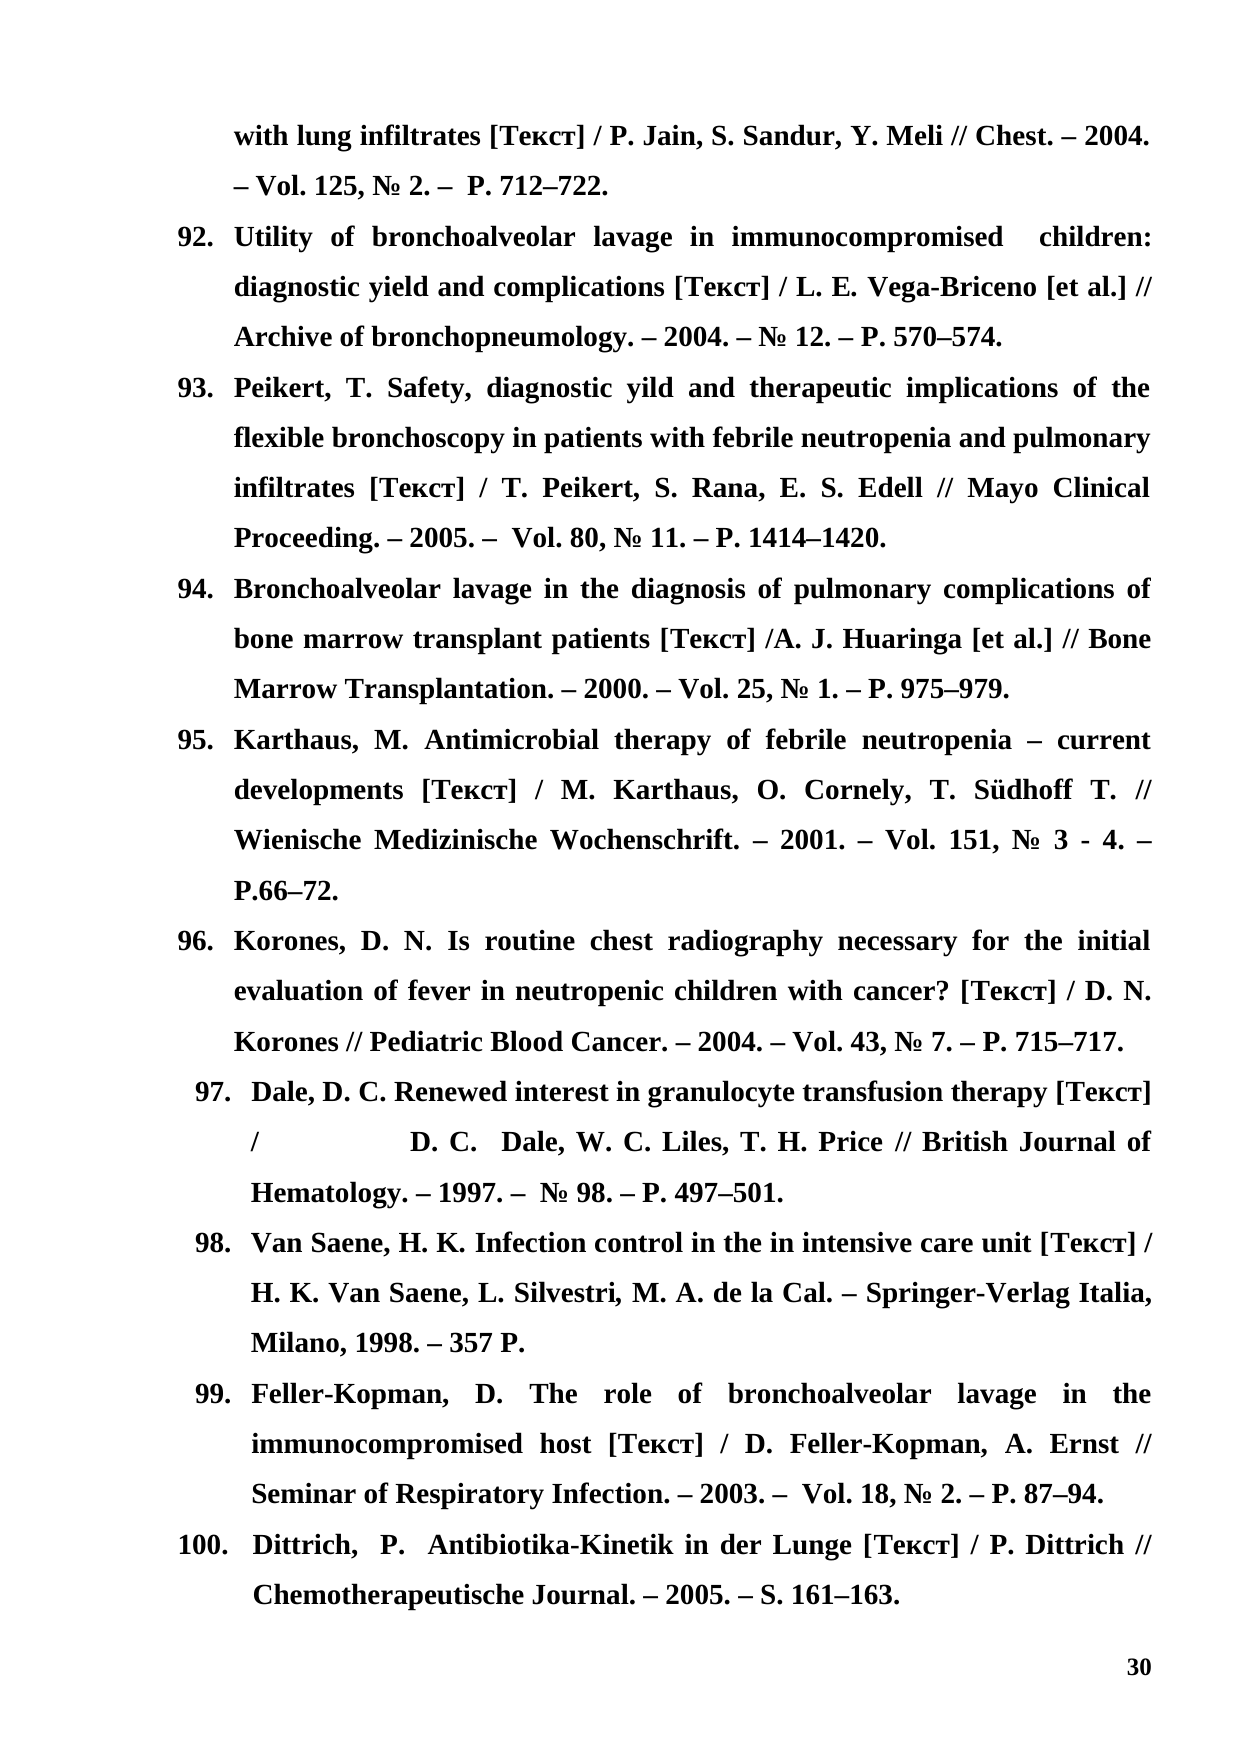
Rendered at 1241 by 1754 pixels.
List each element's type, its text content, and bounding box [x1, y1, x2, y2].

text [177, 118, 1152, 202]
text 97. Dale, D. C. Renewed interest in granulocyte transfusion therapy [Текст] / D. C. Dale, W. C. Liles, T. H. Price // British Journal of Hematology. – 1997. – № 98. – P. 497–501. [195, 1074, 1152, 1208]
text 99. Feller-Kopman, D. The role of bronchoalveolar lavage in the immunocompromised host [Текст] / D. Feller-Kopman, A. Ernst // Seminar of Respiratory Infection. – 2003. – Vol. 18, № 2. – P. 87–94. [195, 1376, 1152, 1510]
text 96. Korones, D. N. Is routine chest radiography necessary for the initial evaluation of fever in neutropenic children with cancer? [Текст] / D. N. Korones // Pediatric Blood Cancer. – 2004. – Vol. 43, № 7. – Р. 715–717. [177, 923, 1152, 1057]
text 92. Utility of bronchoalveolar lavage in immunocompromised children: diagnostic yield and complications [Текст] / L. E. Vega-Briceno [et al.] // Archive of bronchopneumology. – 2004. – № 12. – Р. 570–574. [177, 219, 1152, 353]
text 93. Peikert, T. Safety, diagnostic yild and therapeutic implications of the flexible bronchoscopy in patients with febrile neutropenia and pulmonary infiltrates [Текст] / T. Peikert, S. Rana, E. S. Edell // Mayo Clinical Proceeding. – 2005. – Vol. 80, № 11. – P. 1414–1420. [177, 370, 1152, 554]
text 100. Dittrich, P. Antibiotika-Kinetik in der Lunge [Текст] / P. Dittrich // Chemotherapeutische Journal. – 2005. – S. 161–163. [177, 1527, 1152, 1611]
text 94. Bronchoalveolar lavage in the diagnosis of pulmonary complications of bone marrow transplant patients [Текст] /A. J. Huaringa [et al.] // Bone Marrow Transplantation. – 2000. – Vol. 25, № 1. – P. 975–979. [177, 571, 1152, 705]
text 95. Karthaus, M. Antimicrobial therapy of febrile neutropenia – current developments [Текст] / M. Karthaus, O. Cornely, T. Südhoff T. // Wienische Medizinische Wochenschrift. – 2001. – Vol. 151, № 3 - 4. – P.66–72. [177, 722, 1152, 906]
text 98. Van Saene, H. K. Infection control in the in intensive care unit [Текст] / H. K. Van Saene, L. Silvestri, M. A. de la Cal. – Springer-Verlag Italia, Milano, 1998. – 357 P. [195, 1225, 1152, 1359]
